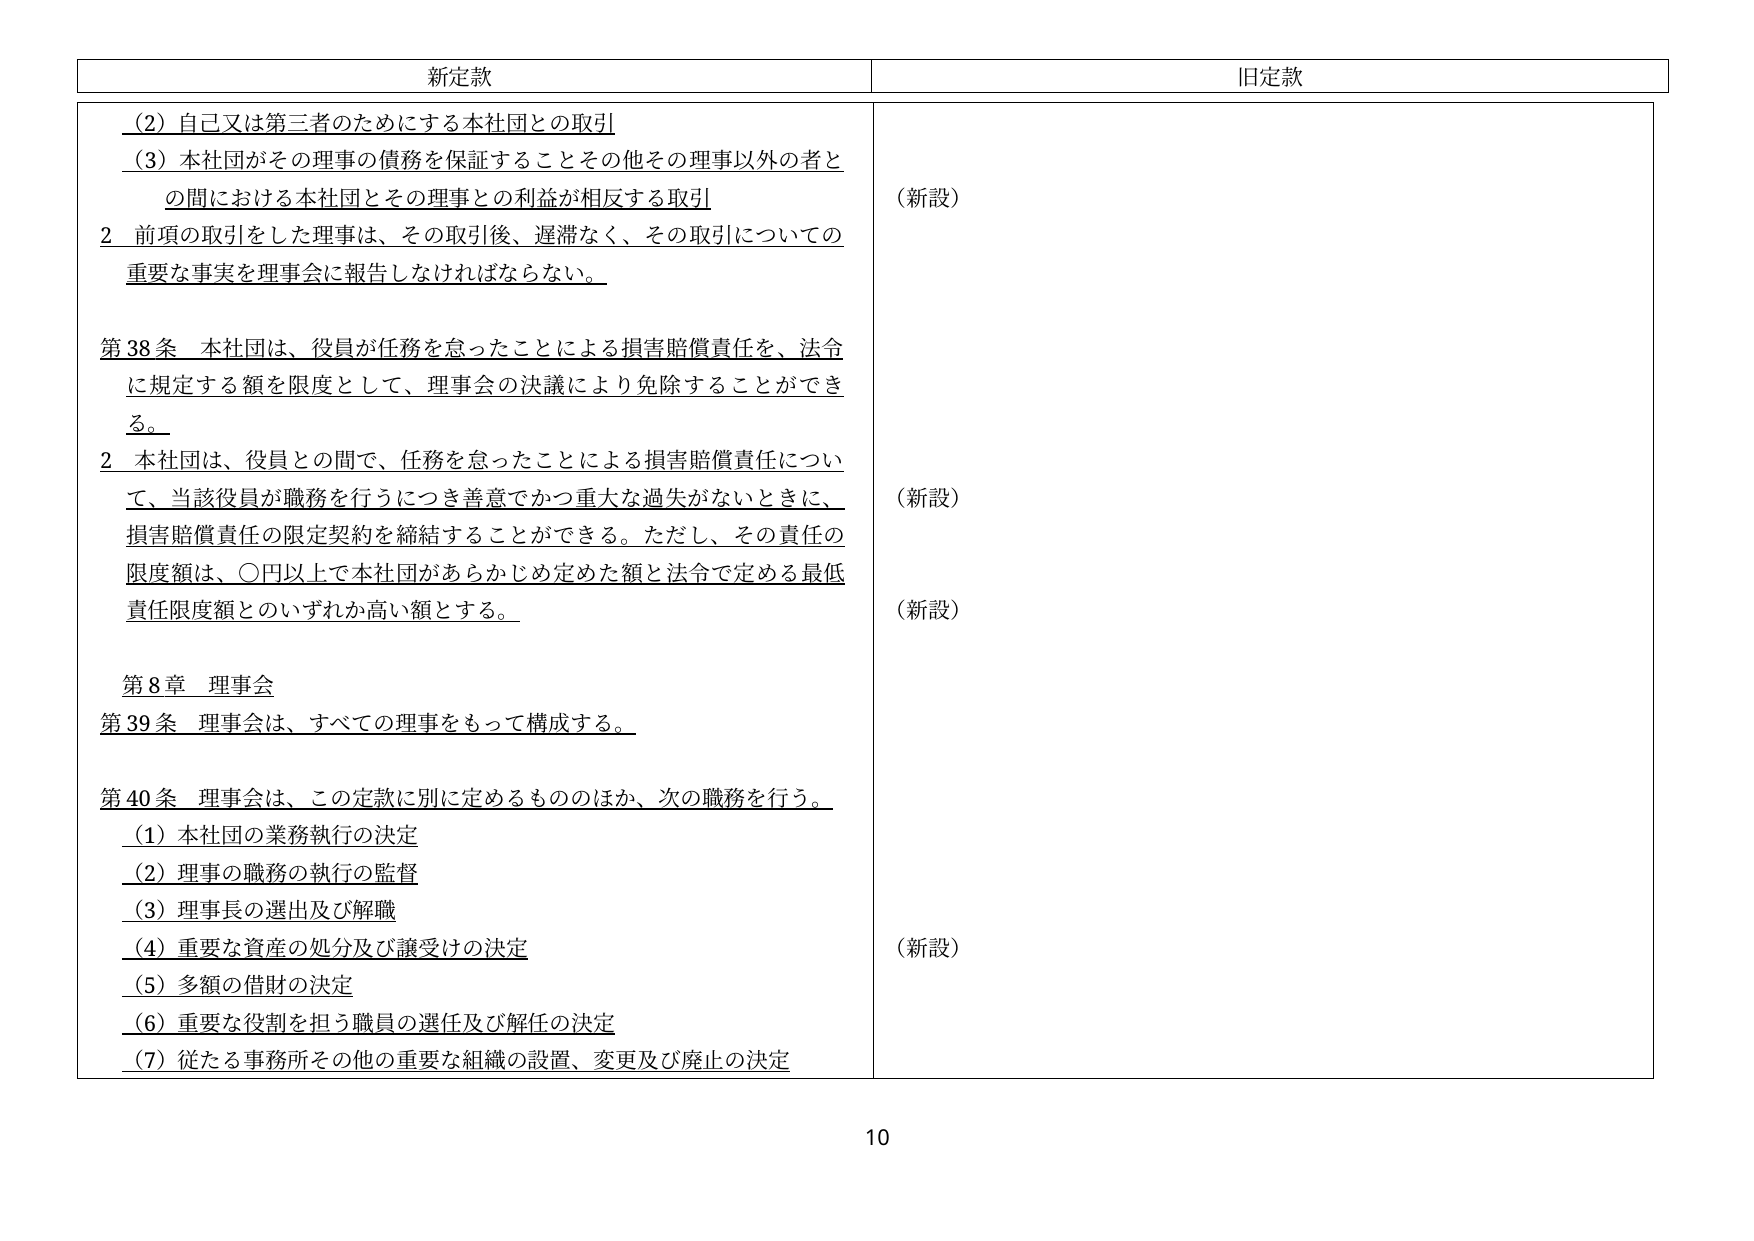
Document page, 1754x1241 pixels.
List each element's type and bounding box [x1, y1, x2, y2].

table_header [78, 103, 873, 1078]
table_header [874, 103, 1653, 1078]
